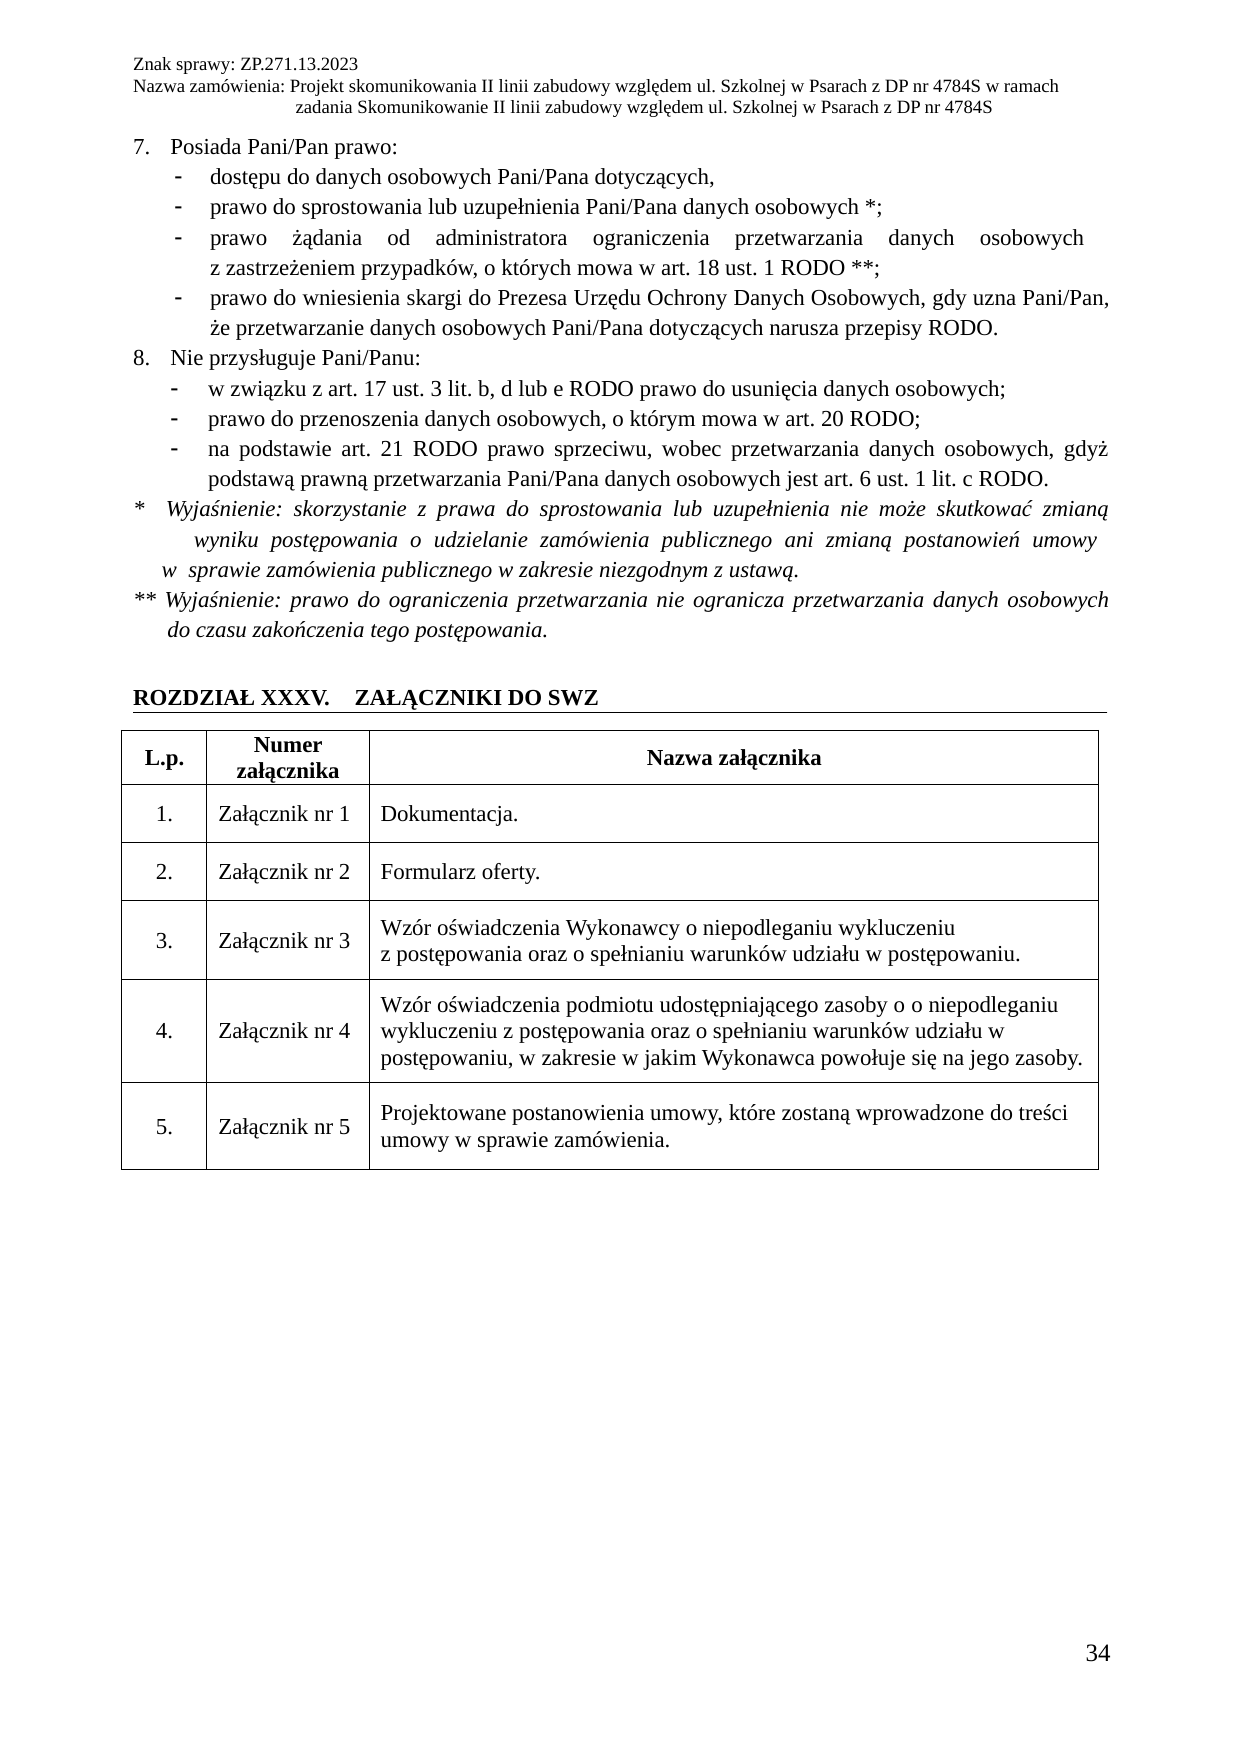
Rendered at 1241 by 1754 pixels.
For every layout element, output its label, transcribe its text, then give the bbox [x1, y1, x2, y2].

table_cell Formularz oferty. [370, 843, 1098, 900]
text ** Wyjaśnienie: prawo do ograniczenia przetwarzania nie ogranicza przetwarzania danych osobowych do czasu zakończenia tego postępowania. [133, 586, 1110, 643]
list Posiada Pani/Pan prawo: [133, 133, 1110, 159]
list prawo do sprostowania lub uzupełnienia Pani/Pana danych osobowych *; [174, 193, 1110, 220]
table_cell Załącznik nr 1 [207, 785, 369, 842]
table_cell 5. [122, 1083, 206, 1169]
table_cell 1. [122, 785, 206, 842]
list w związku z art. 17 ust. 3 lit. b, d lub e RODO prawo do usunięcia danych osobowych; [170, 374, 1110, 401]
table_cell Wzór oświadczenia podmiotu udostępniającego zasoby o o niepodleganiu wykluczeniu z postępowania oraz o spełnianiu warunków udziału w postępowaniu, w zakresie w jakim Wykonawca powołuje się na jego zasoby. [370, 980, 1098, 1082]
table_cell 4. [122, 980, 206, 1082]
table_cell Dokumentacja. [370, 785, 1098, 842]
table_cell Załącznik nr 5 [207, 1083, 369, 1169]
list prawo do wniesienia skargi do Prezesa Urzędu Ochrony Danych Osobowych, gdy uzna Pani/Pan, że przetwarzanie danych osobowych Pani/Pana dotyczących narusza przepisy RODO. [174, 284, 1110, 341]
table_cell Wzór oświadczenia Wykonawcy o niepodleganiu wykluczeniu z postępowania oraz o spełnianiu warunków udziału w postępowaniu. [370, 901, 1098, 979]
table_cell 3. [122, 901, 206, 979]
list dostępu do danych osobowych Pani/Pana dotyczących, [174, 163, 1110, 189]
list prawo do przenoszenia danych osobowych, o którym mowa w art. 20 RODO; [170, 405, 1110, 431]
table_cell Załącznik nr 4 [207, 980, 369, 1082]
list prawo żądania od administratora ograniczenia przetwarzania danych osobowych z zastrzeżeniem przypadków, o których mowa w art. 18 ust. 1 RODO **; [174, 223, 1110, 280]
list na podstawie art. 21 RODO prawo sprzeciwu, wobec przetwarzania danych osobowych, gdyż podstawą prawną przetwarzania Pani/Pana danych osobowych jest art. 6 ust. 1 lit. c RODO. [170, 435, 1110, 492]
table_cell Załącznik nr 2 [207, 843, 369, 900]
table_header Numer załącznika [207, 731, 369, 783]
table_cell Projektowane postanowienia umowy, które zostaną wprowadzone do treści umowy w sprawie zamówienia. [370, 1083, 1098, 1169]
table_header Nazwa załącznika [370, 731, 1098, 783]
table_header L.p. [122, 731, 206, 783]
text ROZDZIAŁ XXXV. ZAŁĄCZNIKI DO SWZ [133, 684, 1107, 712]
table_cell 2. [122, 843, 206, 900]
text * Wyjaśnienie: skorzystanie z prawa do sprostowania lub uzupełnienia nie może skutkować zmianą wyniku postępowania o udzielanie zamówienia publicznego ani zmianą postanowień umowy w sprawie zamówienia publicznego w zakresie niezgodnym z ustawą. [133, 495, 1110, 582]
table_cell Załącznik nr 3 [207, 901, 369, 979]
list Nie przysługuje Pani/Panu: [133, 344, 1110, 371]
